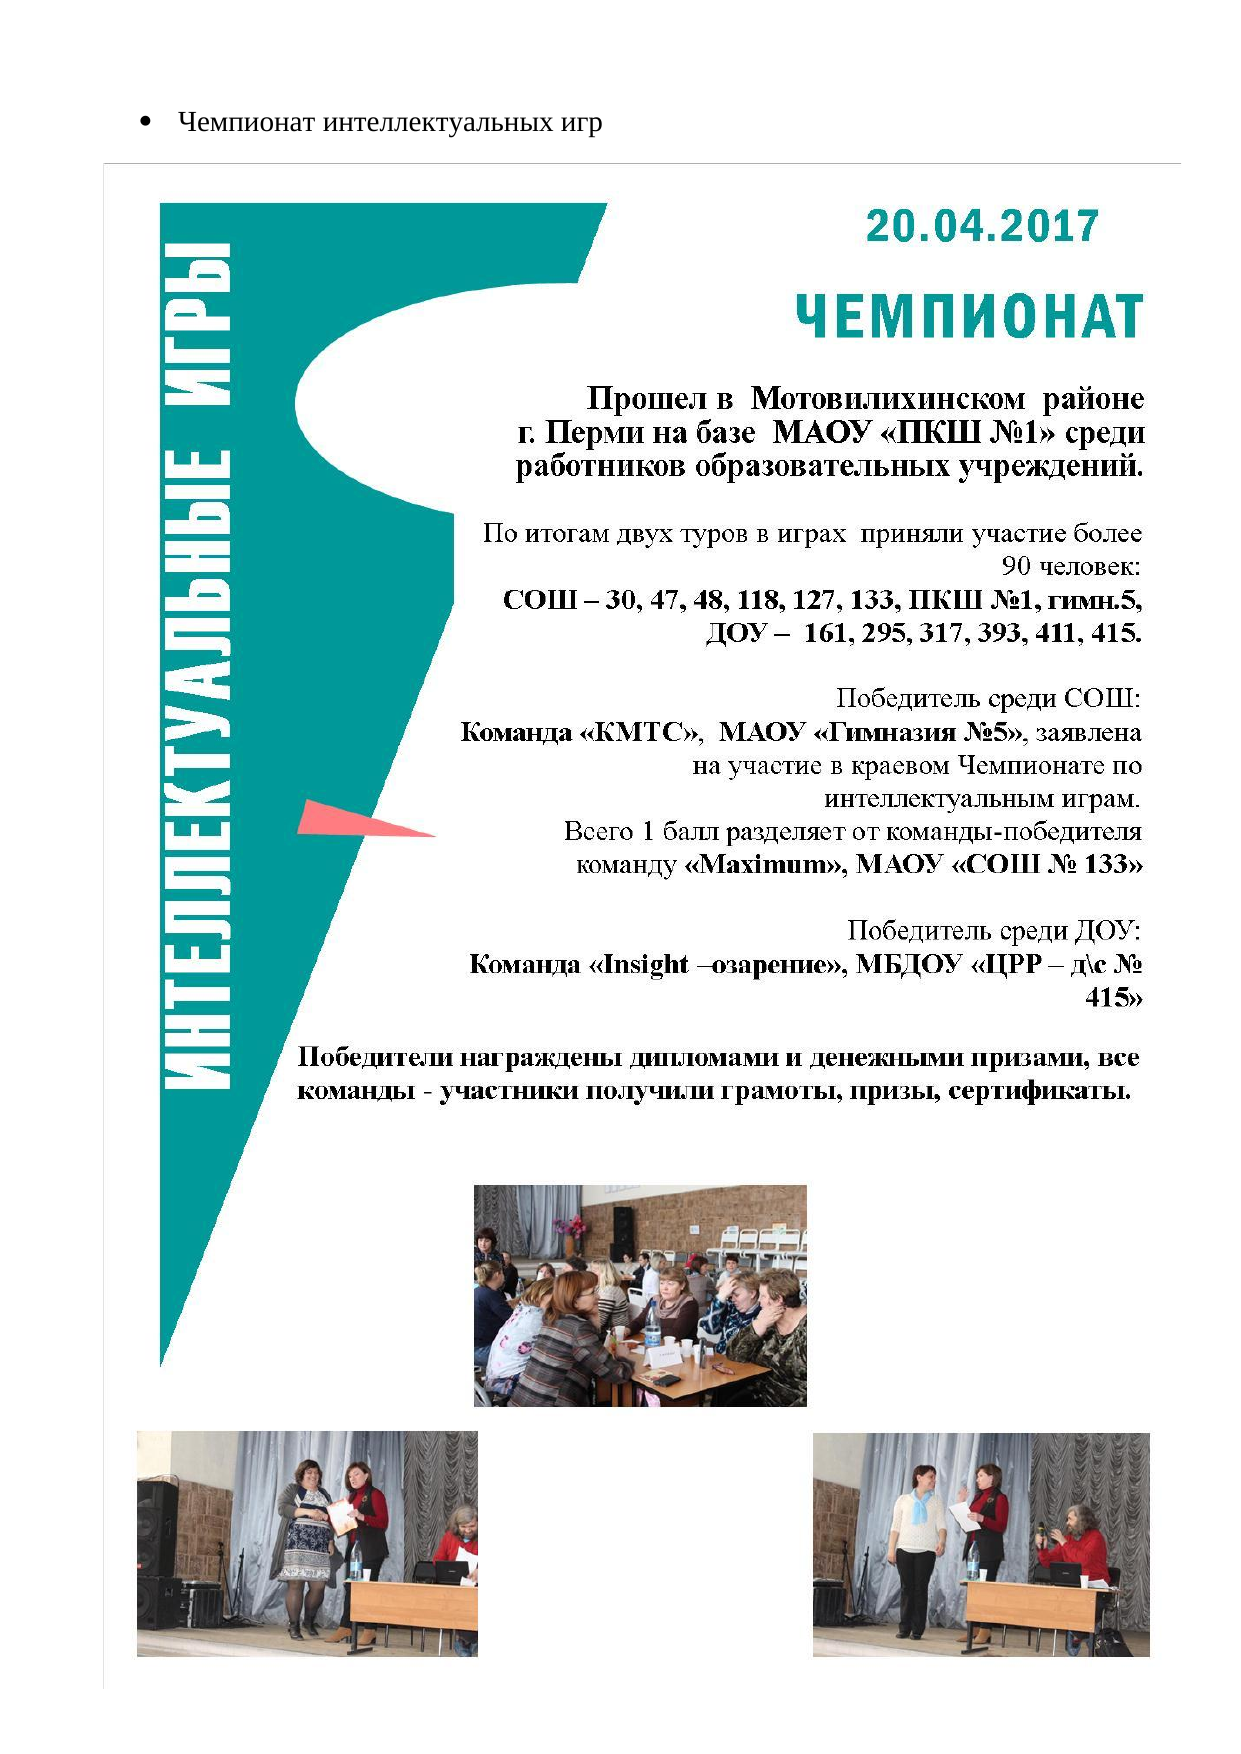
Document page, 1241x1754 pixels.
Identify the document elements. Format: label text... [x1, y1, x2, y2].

picture [103, 163, 1182, 1689]
list Чемпионат интеллектуальных игр [140, 104, 1167, 137]
